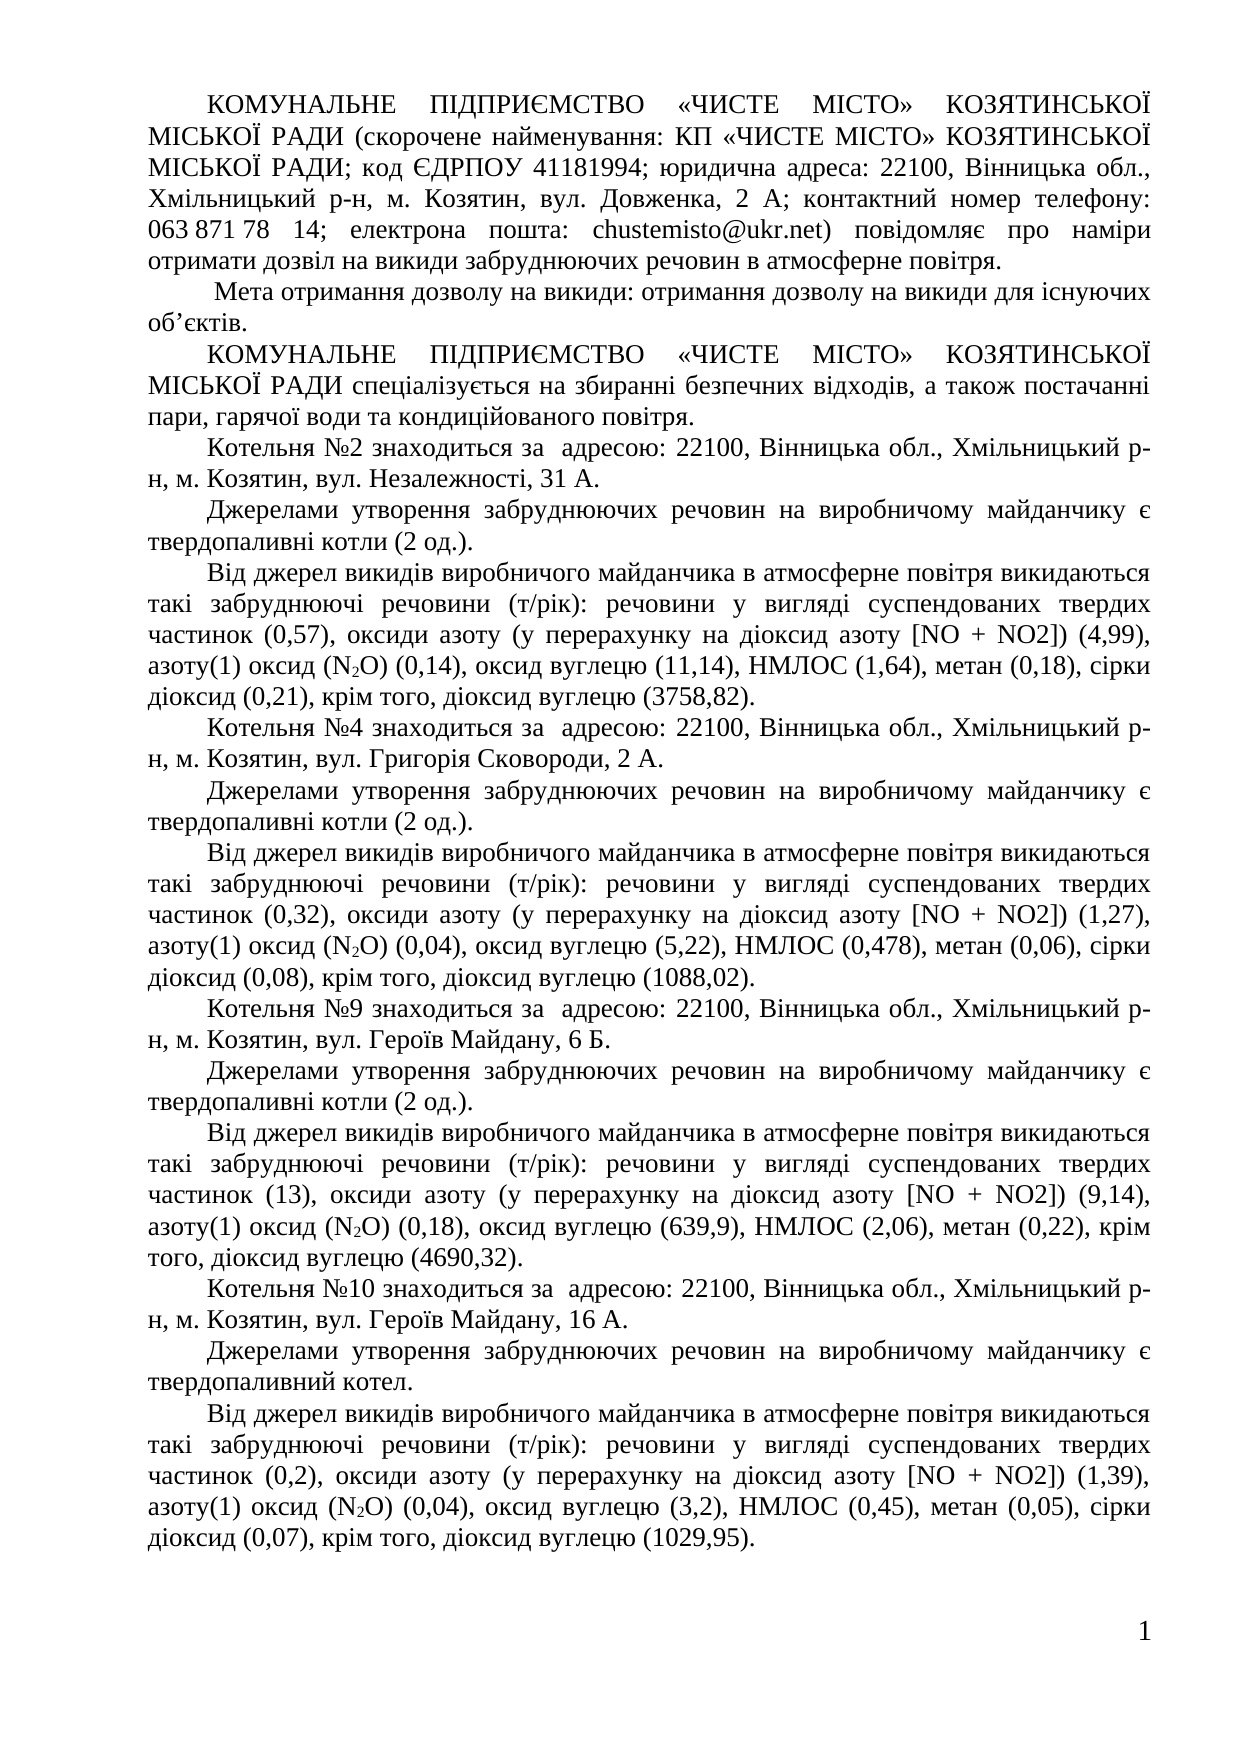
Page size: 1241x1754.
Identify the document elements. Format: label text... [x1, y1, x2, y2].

text Мета отримання дозволу на викиди: отримання дозволу на викиди для існуючих об’єктів. [148, 275, 1152, 338]
text Джерелами утворення забруднюючих речовин на виробничому майданчику є твердопаливний котел. [148, 1334, 1152, 1397]
text Джерелами утворення забруднюючих речовин на виробничому майданчику є твердопаливні котли (2 од.). [148, 493, 1152, 556]
text Від джерел викидів виробничого майданчика в атмосферне повітря викидаються такі забруднюючі речовини (т/рік): речовини у вигляді суспендованих твердих частинок (0,2), оксиди азоту (у перерахунку на діоксид азоту [NO + NО2]) (1,39), азоту(1) оксид (N2O) (0,04), оксид вуглецю (3,2), НМЛОС (0,45), метан (0,05), сірки діоксид (0,07), крім того, діоксид вуглецю (1029,95). [148, 1397, 1152, 1552]
text Котельня №9 знаходиться за адресою: 22100, Вінницька обл., Хмільницький р-н, м. Козятин, вул. Героїв Майдану, 6 Б. [148, 992, 1152, 1054]
text Котельня №10 знаходиться за адресою: 22100, Вінницька обл., Хмільницький р-н, м. Козятин, вул. Героїв Майдану, 16 А. [148, 1272, 1152, 1334]
text Котельня №2 знаходиться за адресою: 22100, Вінницька обл., Хмільницький р-н, м. Козятин, вул. Незалежності, 31 А. [148, 431, 1152, 493]
text Джерелами утворення забруднюючих речовин на виробничому майданчику є твердопаливні котли (2 од.). [148, 1054, 1152, 1116]
text Від джерел викидів виробничого майданчика в атмосферне повітря викидаються такі забруднюючі речовини (т/рік): речовини у вигляді суспендованих твердих частинок (0,57), оксиди азоту (у перерахунку на діоксид азоту [NO + NО2]) (4,99), азоту(1) оксид (N2O) (0,14), оксид вуглецю (11,14), НМЛОС (1,64), метан (0,18), сірки діоксид (0,21), крім того, діоксид вуглецю (3758,82). [148, 556, 1152, 711]
text Джерелами утворення забруднюючих речовин на виробничому майданчику є твердопаливні котли (2 од.). [148, 774, 1152, 836]
text КОМУНАЛЬНЕ ПІДПРИЄМСТВО «ЧИСТЕ МІСТО» КОЗЯТИНСЬКОЇ МІСЬКОЇ РАДИ спеціалізується на збиранні безпечних відходів, а також постачанні пари, гарячої води та кондиційованого повітря. [148, 338, 1152, 431]
text КОМУНАЛЬНЕ ПІДПРИЄМСТВО «ЧИСТЕ МІСТО» КОЗЯТИНСЬКОЇ МІСЬКОЇ РАДИ (скорочене найменування: КП «ЧИСТЕ МІСТО» КОЗЯТИНСЬКОЇ МІСЬКОЇ РАДИ; код ЄДРПОУ 41181994; юридична адреса: 22100, Вінницька обл., Хмільницький р-н, м. Козятин, вул. Довженка, 2 А; контактний номер телефону: 063 871 78 14; електрона пошта: chustemisto@ukr.net) повідомляє про наміри отримати дозвіл на викиди забруднюючих речовин в атмосферне повітря. [148, 88, 1152, 275]
text Від джерел викидів виробничого майданчика в атмосферне повітря викидаються такі забруднюючі речовини (т/рік): речовини у вигляді суспендованих твердих частинок (13), оксиди азоту (у перерахунку на діоксид азоту [NO + NО2]) (9,14), азоту(1) оксид (N2O) (0,18), оксид вуглецю (639,9), НМЛОС (2,06), метан (0,22), крім того, діоксид вуглецю (4690,32). [148, 1116, 1152, 1272]
text Від джерел викидів виробничого майданчика в атмосферне повітря викидаються такі забруднюючі речовини (т/рік): речовини у вигляді суспендованих твердих частинок (0,32), оксиди азоту (у перерахунку на діоксид азоту [NO + NО2]) (1,27), азоту(1) оксид (N2O) (0,04), оксид вуглецю (5,22), НМЛОС (0,478), метан (0,06), сірки діоксид (0,08), крім того, діоксид вуглецю (1088,02). [148, 836, 1152, 992]
text Котельня №4 знаходиться за адресою: 22100, Вінницька обл., Хмільницький р-н, м. Козятин, вул. Григорія Сковороди, 2 А. [148, 711, 1152, 774]
